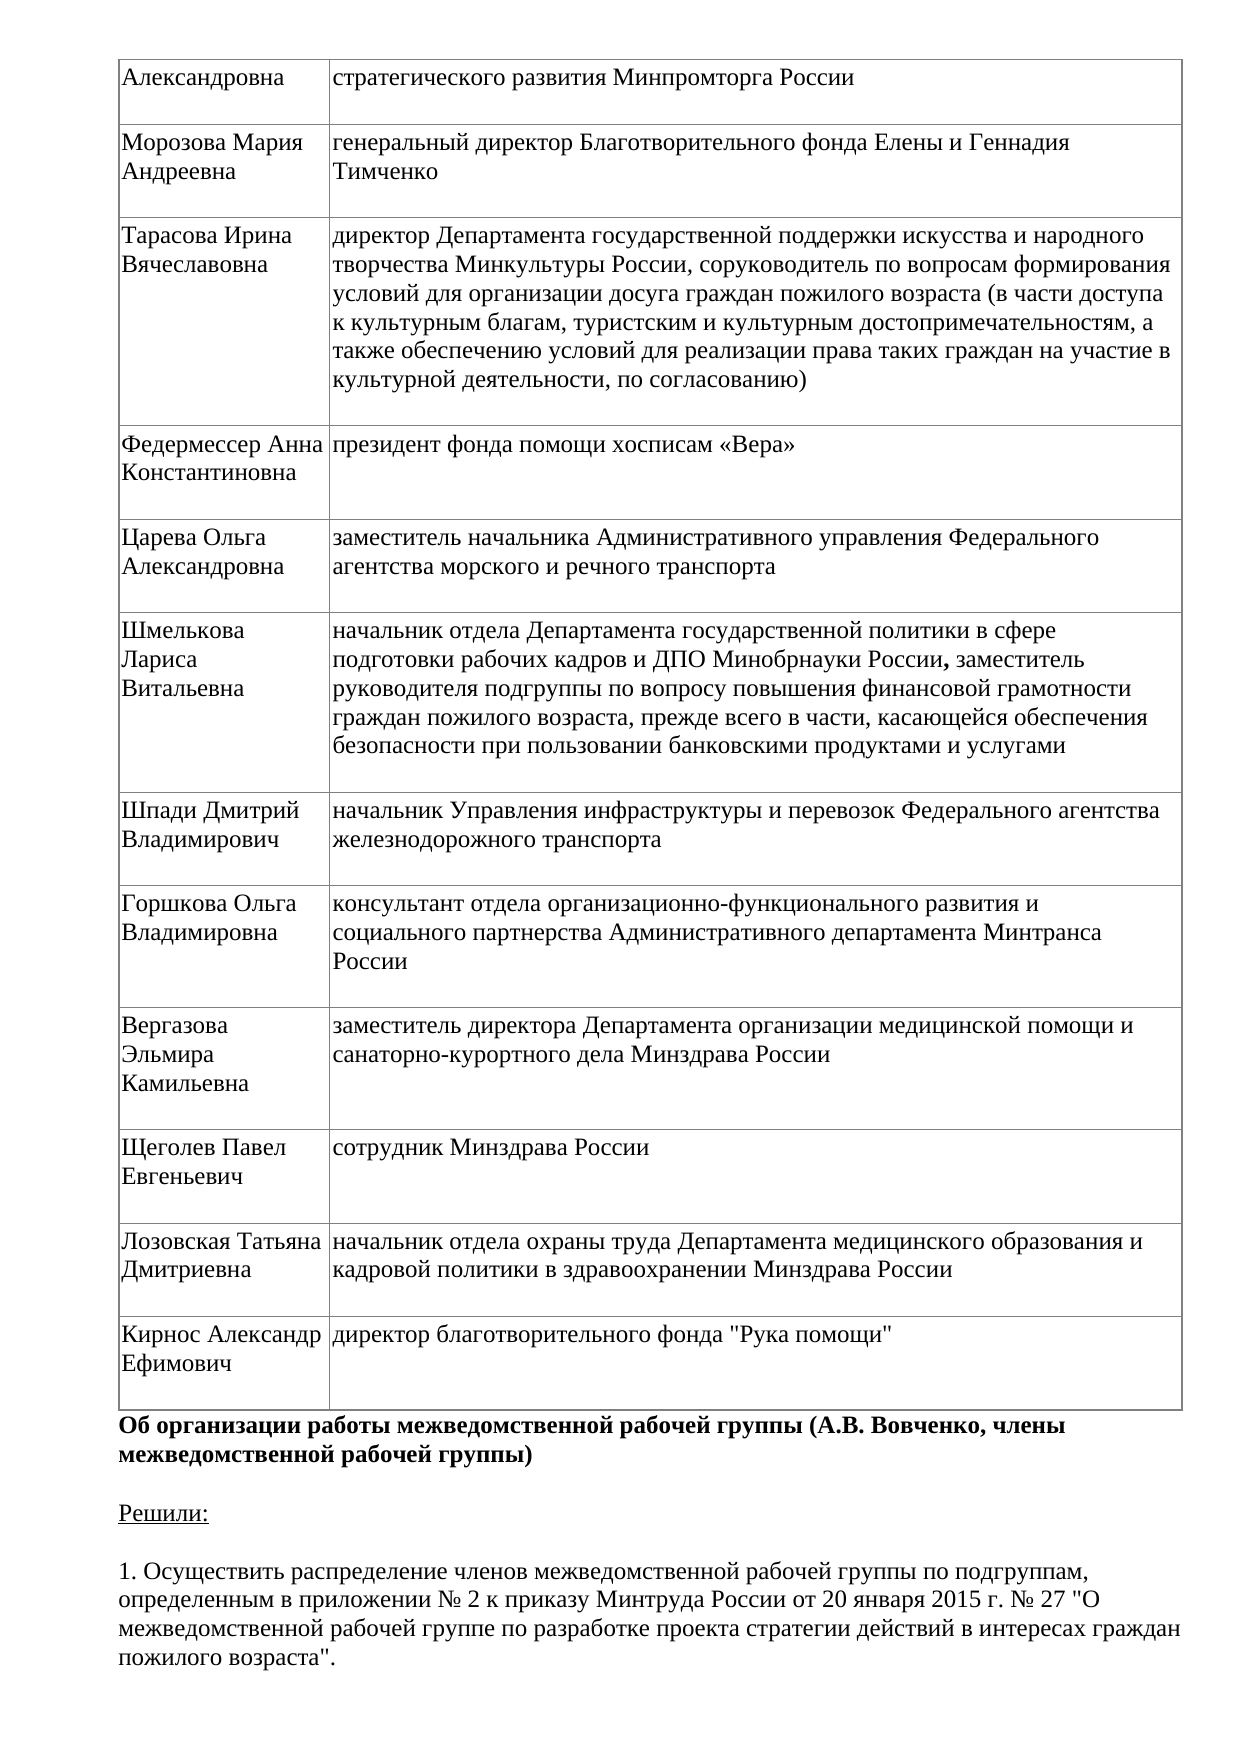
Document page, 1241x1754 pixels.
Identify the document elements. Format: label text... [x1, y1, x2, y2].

table_cell Морозова Мария Андреевна [120, 125, 329, 217]
table_cell Щеголев Павел Евгеньевич [120, 1130, 329, 1222]
table_cell Шмелькова Лариса Витальевна [120, 613, 329, 792]
table_cell заместитель начальника Административного управления Федерального агентства морского и речного транспорта [330, 520, 1181, 612]
table_cell Тарасова Ирина Вячеславовна [120, 218, 329, 425]
table_cell Лозовская Татьяна Дмитриевна [120, 1224, 329, 1316]
table_cell Царева Ольга Александровна [120, 520, 329, 612]
table_cell Горшкова Ольга Владимировна [120, 886, 329, 1007]
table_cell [330, 60, 1181, 124]
table_cell директор благотворительного фонда "Рука помощи" [330, 1317, 1181, 1409]
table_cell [120, 60, 329, 124]
table_cell Вергазова Эльмира Камильевна [120, 1008, 329, 1129]
table_cell президент фонда помощи хосписам «Вера» [330, 426, 1181, 519]
table_cell заместитель директора Департамента организации медицинской помощи и санаторно-курортного дела Минздрава России [330, 1008, 1181, 1129]
table_cell начальник Управления инфраструктуры и перевозок Федерального агентства железнодорожного транспорта [330, 793, 1181, 885]
table_cell Федермессер Анна Константиновна [120, 426, 329, 519]
table_cell Шпади Дмитрий Владимирович [120, 793, 329, 885]
text Об организации работы межведомственной рабочей группы (А.В. Вовченко, члены межведомственной рабочей группы) [118, 1411, 1181, 1468]
table_cell начальник отдела охраны труда Департамента медицинского образования и кадровой политики в здравоохранении Минздрава России [330, 1224, 1181, 1316]
text 1. Осуществить распределение членов межведомственной рабочей группы по подгруппам, определенным в приложении № 2 к приказу Минтруда России от 20 января 2015 г. № 27 "О межведомственной рабочей группе по разработке проекта стратегии действий в интересах граждан пожилого возраста". [118, 1556, 1181, 1671]
table_cell начальник отдела Департамента государственной политики в сфере подготовки рабочих кадров и ДПО Минобрнауки России, заместитель руководителя подгруппы по вопросу повышения финансовой грамотности граждан пожилого возраста, прежде всего в части, касающейся обеспечения безопасности при пользовании банковскими продуктами и услугами [330, 613, 1181, 792]
table_cell директор Департамента государственной поддержки искусства и народного творчества Минкультуры России, соруководитель по вопросам формирования условий для организации досуга граждан пожилого возраста (в части доступа к культурным благам, туристским и культурным достопримечательностям, а также обеспечению условий для реализации права таких граждан на участие в культурной деятельности, по согласованию) [330, 218, 1181, 425]
table_cell Кирнос Александр Ефимович [120, 1317, 329, 1409]
table_cell генеральный директор Благотворительного фонда Елены и Геннадия Тимченко [330, 125, 1181, 217]
table_cell сотрудник Минздрава России [330, 1130, 1181, 1222]
text Решили: [118, 1498, 1181, 1526]
table_cell консультант отдела организационно-функционального развития и социального партнерства Административного департамента Минтранса России [330, 886, 1181, 1007]
